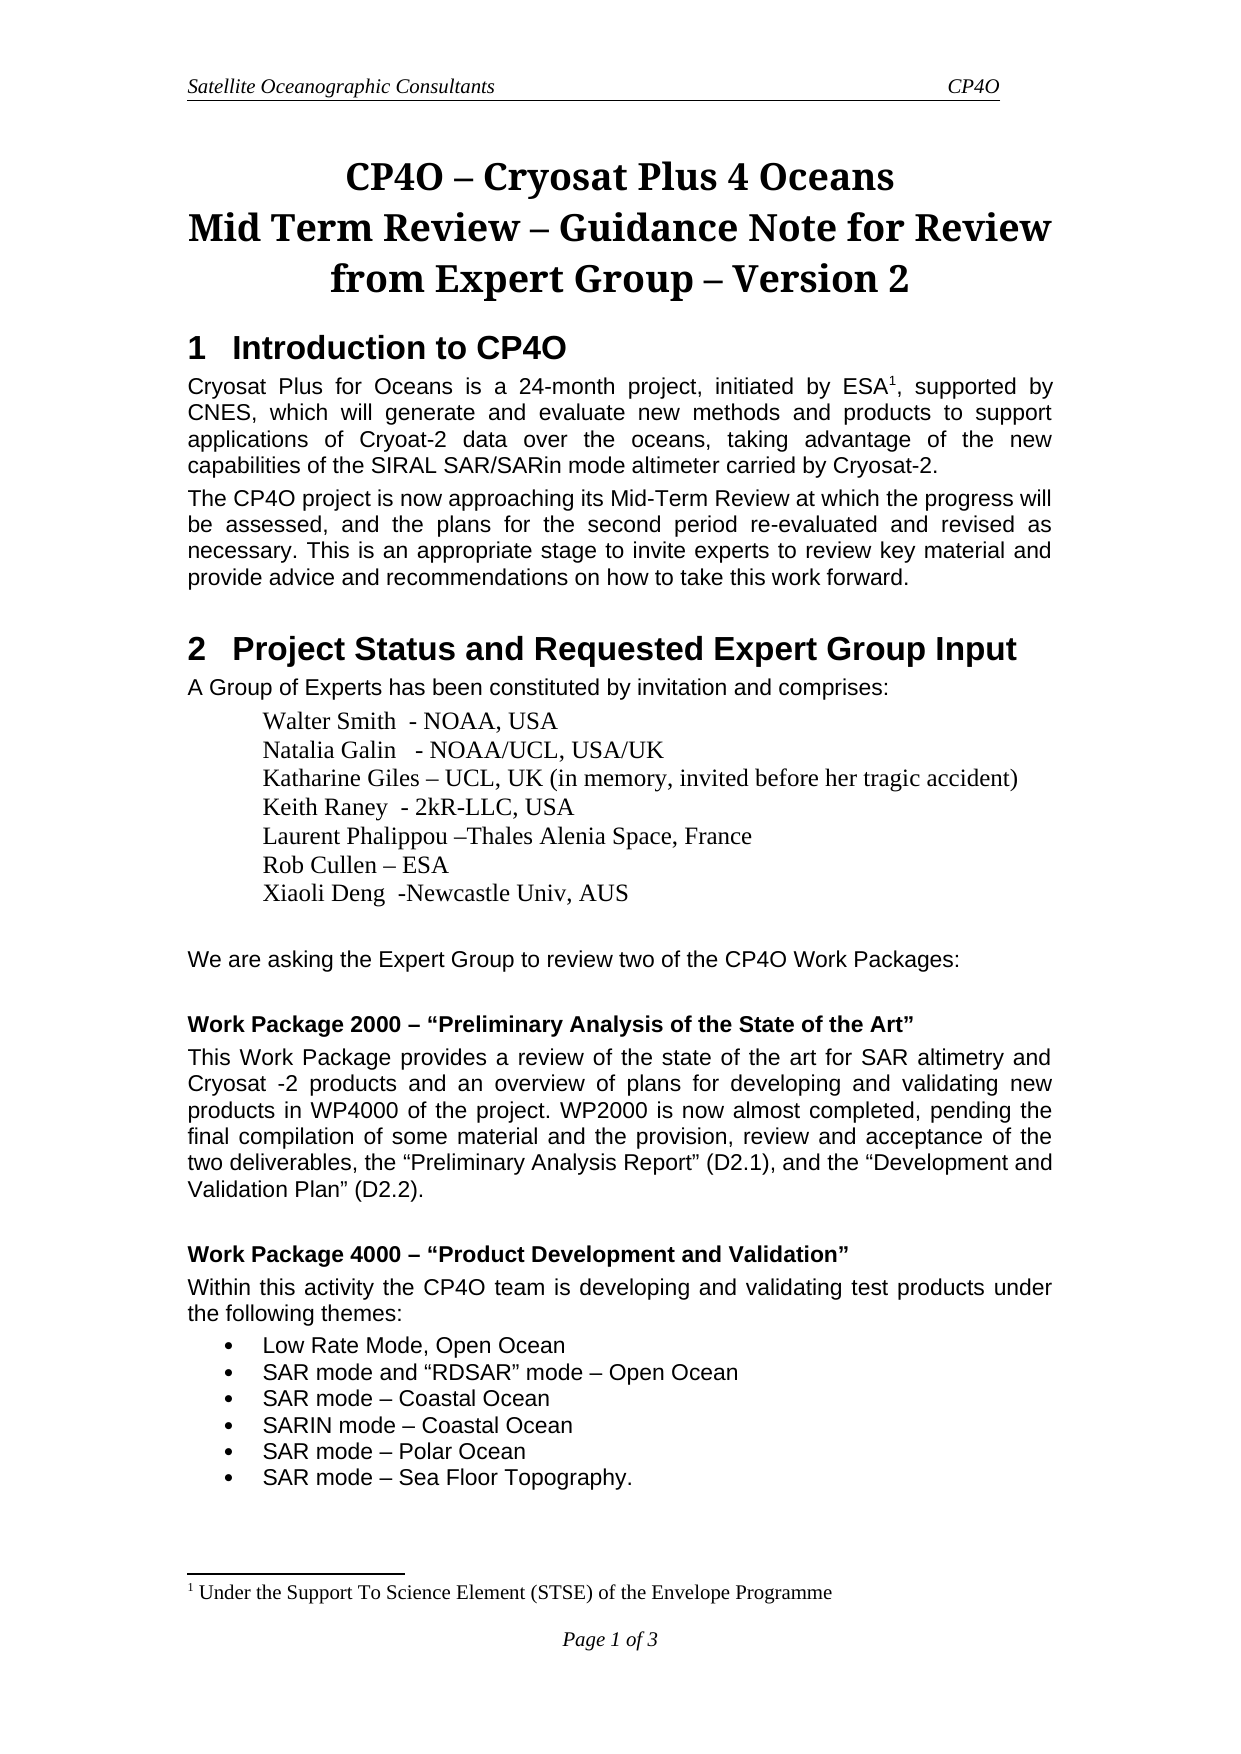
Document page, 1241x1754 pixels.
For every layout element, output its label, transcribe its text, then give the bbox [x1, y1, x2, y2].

list SAR mode – Polar Ocean [225, 1438, 1053, 1464]
text Within this activity the CP4O team is developing and validating test products under the following themes: [187, 1273, 1053, 1326]
text Cryosat Plus for Oceans is a 24-month project, initiated by ESA, supported by CNES, which will generate and evaluate new methods and products to support applications of Cryoat-2 data over the oceans, taking advantage of the new capabilities of the SIRAL SAR/SARin mode altimeter carried by Cryosat-2. [187, 373, 1053, 478]
subtitle Project Status and Requested Expert Group Input [187, 629, 1053, 667]
list SARIN mode – Coastal Ocean [225, 1412, 1053, 1438]
text Walter Smith - NOAA, USA Natalia Galin - NOAA/UCL, USA/UK Katharine Giles – UCL, UK (in memory, invited before her tragic accident) Keith Raney - 2kR-LLC, USA Laurent Phalippou –Thales Alenia Space, France Rob Cullen – ESA Xiaoli Deng -Newcastle Univ, AUS [262, 706, 1053, 907]
text Work Package 4000 – “Product Development and Validation” [187, 1241, 1053, 1267]
text CP4O – Cryosat Plus 4 Oceans [187, 150, 1053, 201]
text A Group of Experts has been constituted by invitation and comprises: [187, 673, 1053, 700]
subtitle Introduction to CP4O [187, 328, 1053, 367]
list SAR mode – Sea Floor Topography. [225, 1464, 1053, 1491]
list SAR mode and “RDSAR” mode – Open Ocean [225, 1359, 1053, 1385]
list Low Rate Mode, Open Ocean [225, 1332, 1053, 1359]
text Mid Term Review – Guidance Note for Review from Expert Group – Version 2 [187, 201, 1053, 303]
text Work Package 2000 – “Preliminary Analysis of the State of the Art” [187, 1011, 1053, 1038]
text The CP4O project is now approaching its Mid-Term Review at which the progress will be assessed, and the plans for the second period re-evaluated and revised as necessary. This is an appropriate stage to invite experts to review key material and provide advice and recommendations on how to take this work forward. [187, 484, 1053, 590]
text We are asking the Expert Group to review two of the CP4O Work Packages: [187, 946, 1053, 972]
text This Work Package provides a review of the state of the art for SAR altimetry and Cryosat -2 products and an overview of plans for developing and validating new products in WP4000 of the project. WP2000 is now almost completed, pending the final compilation of some material and the provision, review and acceptance of the two deliverables, the “Preliminary Analysis Report” (D2.1), and the “Development and Validation Plan” (D2.2). [187, 1044, 1053, 1202]
list SAR mode – Coastal Ocean [225, 1385, 1053, 1412]
